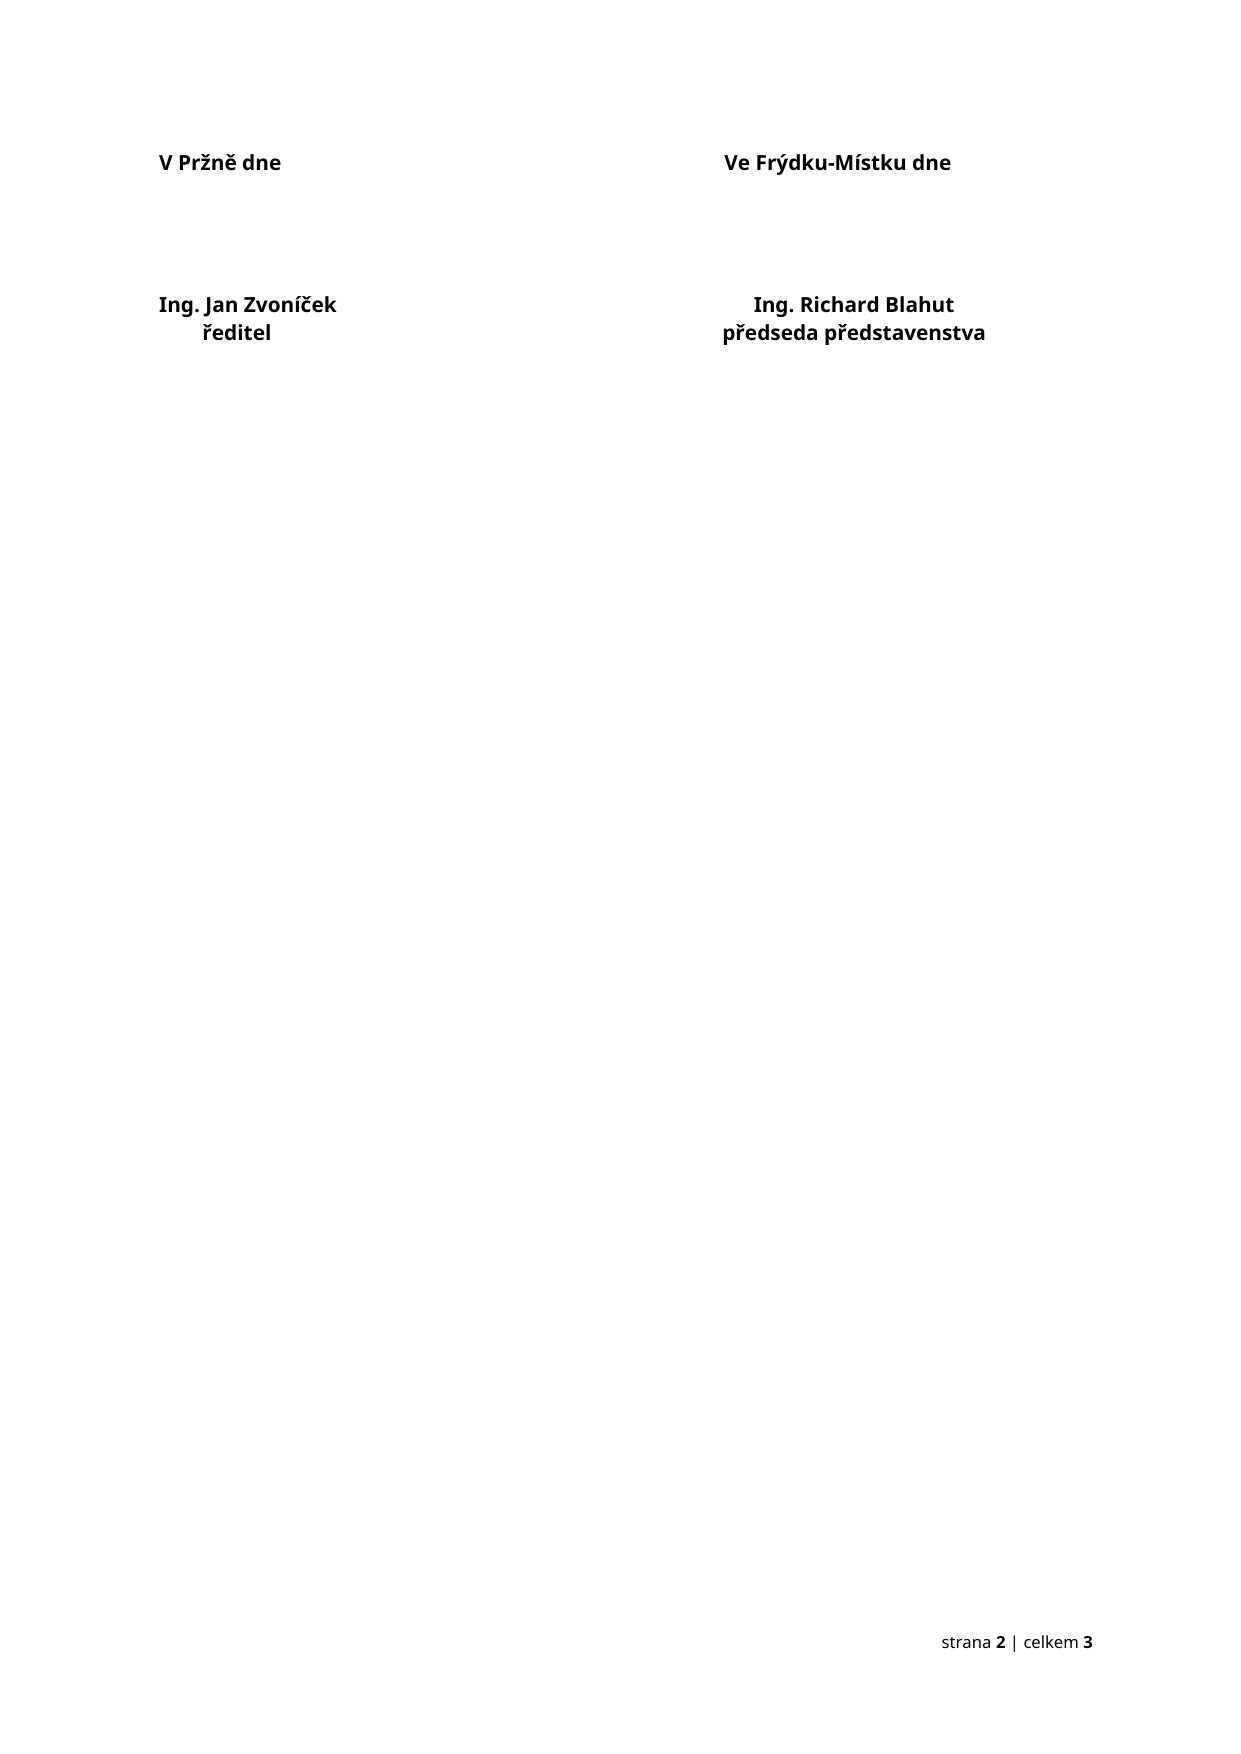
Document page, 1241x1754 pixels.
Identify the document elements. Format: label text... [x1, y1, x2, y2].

table_header V Pržně dne [148, 148, 615, 176]
table_cell předseda představenstva [615, 318, 1093, 347]
table_cell Ing. Richard Blahut [615, 176, 1093, 318]
table_cell ředitel [148, 318, 615, 347]
table_header Ve Frýdku-Místku dne [615, 148, 1093, 176]
table_cell Ing. Jan Zvoníček [148, 176, 615, 318]
